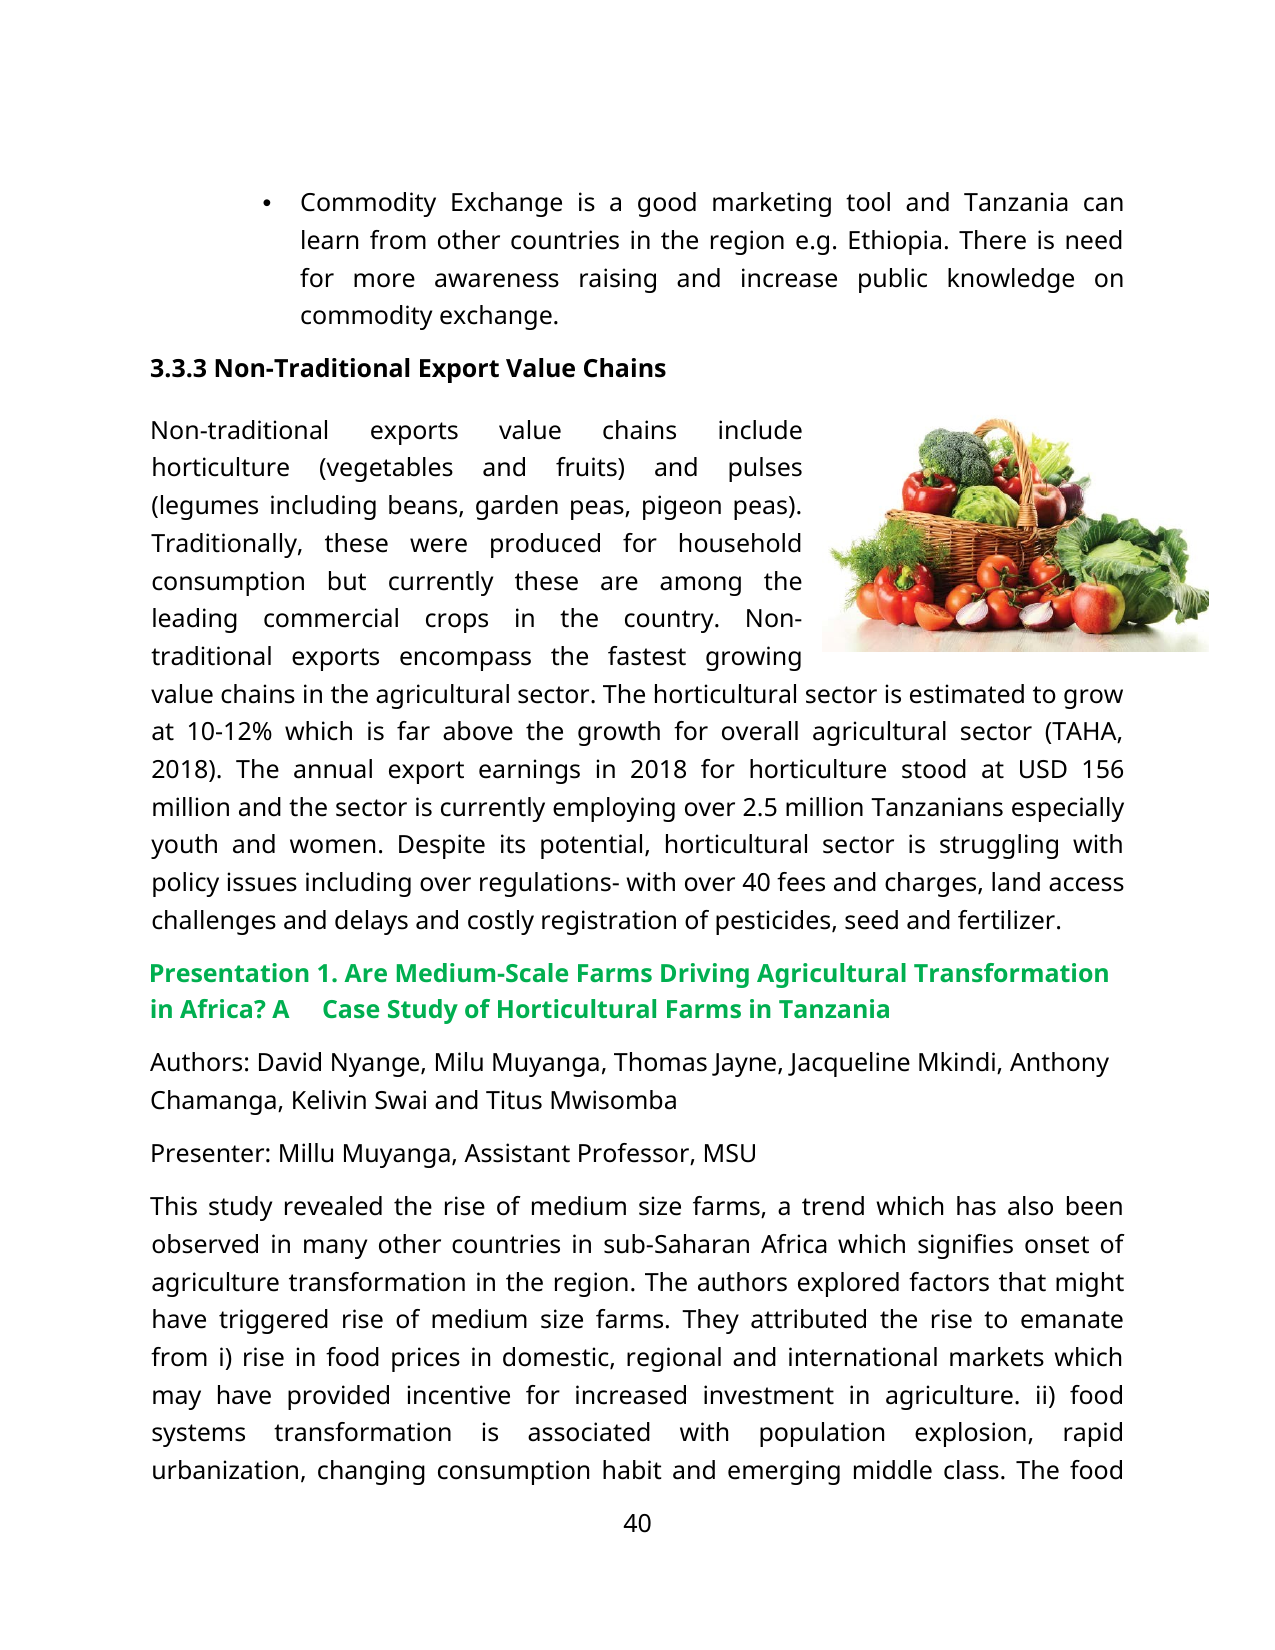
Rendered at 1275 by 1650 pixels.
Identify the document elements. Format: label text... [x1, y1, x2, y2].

text Presenter: Millu Muyanga, Assistant Professor, MSU [150, 1136, 1125, 1170]
text Non-traditional exports value chains include horticulture (vegetables and fruits) and pulses (legumes including beans, garden peas, pigeon peas). Traditionally, these were produced for household consumption but currently these are among the leading commercial crops in the country. Non-traditional exports encompass the fastest growing value chains in the agricultural sector. The horticultural sector is estimated to grow at 10-12% which is far above the growth for overall agricultural sector (TAHA, 2018). The annual export earnings in 2018 for horticulture stood at USD 156 million and the sector is currently employing over 2.5 million Tanzanians especially youth and women. Despite its potential, horticultural sector is struggling with policy issues including over regulations- with over 40 fees and charges, land access challenges and delays and costly registration of pesticides, seed and fertilizer. [150, 412, 1125, 937]
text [150, 1189, 1125, 1487]
list Commodity Exchange is a good marketing tool and Tanzania can learn from other countries in the region e.g. Ethiopia. There is need for more awareness raising and increase public knowledge on commodity exchange. [262, 185, 1125, 332]
text Presentation 1. Are Medium-Scale Farms Driving Agricultural Transformation in Africa? A Case Study of Horticultural Farms in Tanzania [148, 956, 1125, 1026]
text Chamanga, Kelivin Swai and Titus Mwisomba [150, 1083, 1125, 1117]
text Authors: David Nyange, Milu Muyanga, Thomas Jayne, Jacqueline Mkindi, Anthony [150, 1045, 1125, 1079]
picture [822, 392, 1209, 652]
subtitle 3.3.3 Non-Traditional Export Value Chains [150, 351, 1125, 385]
